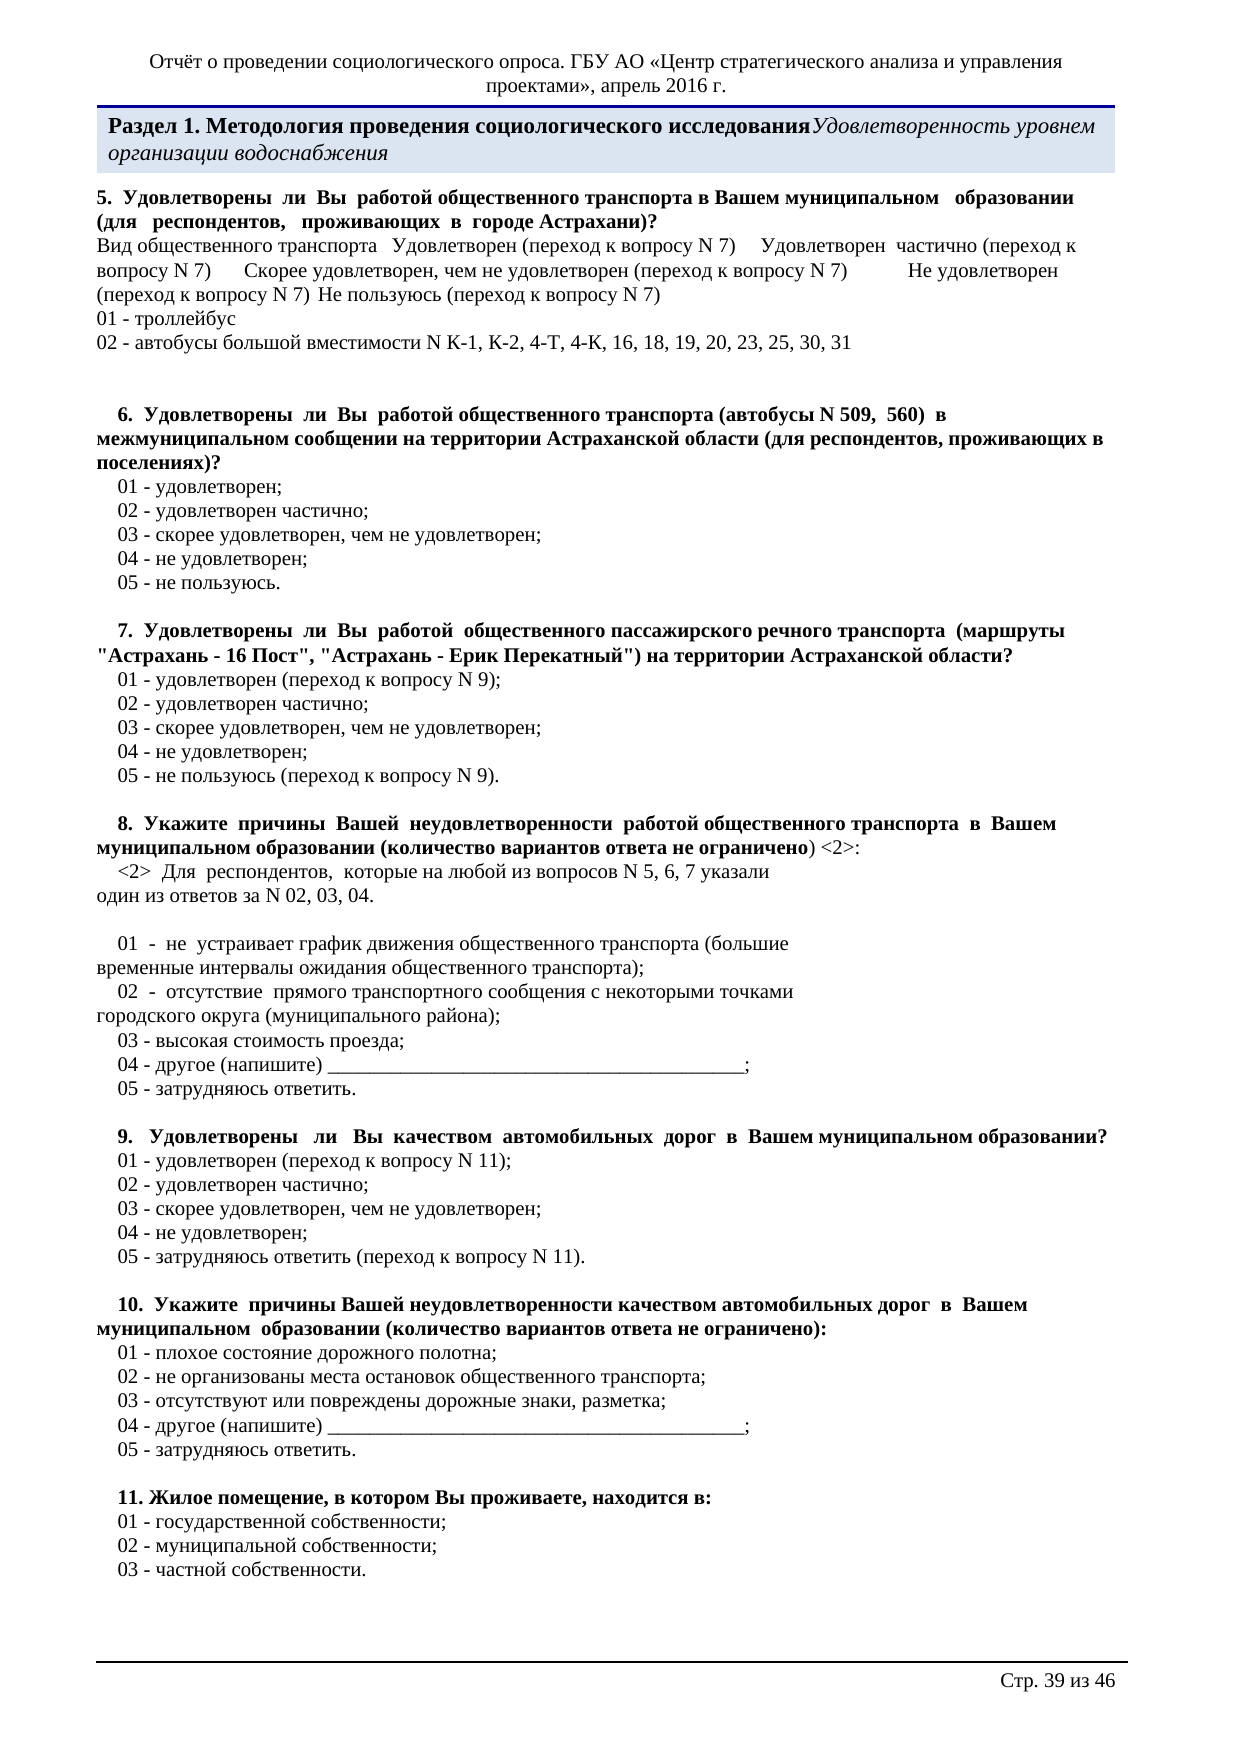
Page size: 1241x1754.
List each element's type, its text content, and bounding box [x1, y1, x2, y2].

text 02 - удовлетворен частично; [96, 691, 1122, 715]
text 04 - другое (напишите) ________________________________________; [96, 1412, 1122, 1437]
text 01 - плохое состояние дорожного полотна; [96, 1340, 1122, 1364]
text 01 - удовлетворен (переход к вопросу N 9); [96, 667, 1122, 691]
text 02 - удовлетворен частично; [96, 1172, 1122, 1196]
text 02 - не организованы места остановок общественного транспорта; [96, 1364, 1122, 1388]
text 03 - скорее удовлетворен, чем не удовлетворен; [96, 1196, 1122, 1220]
text 03 - частной собственности. [96, 1557, 1122, 1581]
text 02 - муниципальной собственности; [96, 1533, 1122, 1557]
text один из ответов за N 02, 03, 04. [96, 883, 1122, 907]
text 02 - удовлетворен частично; [96, 498, 1122, 522]
text <2> Для респондентов, которые на любой из вопросов N 5, 6, 7 указали [96, 859, 1122, 883]
text 03 - скорее удовлетворен, чем не удовлетворен; [96, 522, 1122, 546]
text 01 - государственной собственности; [96, 1509, 1122, 1533]
text 04 - другое (напишите) ________________________________________; [96, 1052, 1122, 1076]
text 05 - не пользуюсь. [96, 570, 1122, 594]
text 5. Удовлетворены ли Вы работой общественного транспорта в Вашем муниципальном образовании (для респондентов, проживающих в городе Астрахани)? [96, 185, 1122, 233]
text 11. Жилое помещение, в котором Вы проживаете, находится в: [96, 1485, 1122, 1509]
text Вид общественного транспорта Удовлетворен (переход к вопросу N 7) Удовлетворен частично (переход к вопросу N 7) Скорее удовлетворен, чем не удовлетворен (переход к вопросу N 7) Не удовлетворен (переход к вопросу N 7) Не пользуюсь (переход к вопросу N 7) [96, 233, 1122, 306]
text 7. Удовлетворены ли Вы работой общественного пассажирского речного транспорта (маршруты "Астрахань - 16 Пост", "Астрахань - Ерик Перекатный") на территории Астраханской области? [96, 618, 1122, 667]
text 03 - скорее удовлетворен, чем не удовлетворен; [96, 715, 1122, 739]
text 10. Укажите причины Вашей неудовлетворенности качеством автомобильных дорог в Вашем муниципальном образовании (количество вариантов ответа не ограничено): [96, 1292, 1122, 1340]
text 03 - отсутствуют или повреждены дорожные знаки, разметка; [96, 1388, 1122, 1412]
text 05 - затрудняюсь ответить (переход к вопросу N 11). [96, 1244, 1122, 1268]
text городского округа (муниципального района); [96, 1003, 1122, 1027]
text 04 - не удовлетворен; [96, 1220, 1122, 1244]
text 04 - не удовлетворен; [96, 546, 1122, 570]
text 03 - высокая стоимость проезда; [96, 1027, 1122, 1052]
text 05 - затрудняюсь ответить. [96, 1076, 1122, 1100]
text 02 - отсутствие прямого транспортного сообщения с некоторыми точками [96, 979, 1122, 1003]
text 01 - не устраивает график движения общественного транспорта (большие [96, 931, 1122, 955]
text 05 - не пользуюсь (переход к вопросу N 9). [96, 763, 1122, 787]
text 05 - затрудняюсь ответить. [96, 1437, 1122, 1461]
text 6. Удовлетворены ли Вы работой общественного транспорта (автобусы N 509, 560) в межмуниципальном сообщении на территории Астраханской области (для респондентов, проживающих в поселениях)? [96, 402, 1122, 474]
text 02 - автобусы большой вместимости N К-1, К-2, 4-Т, 4-К, 16, 18, 19, 20, 23, 25, 30, 31 [96, 330, 1122, 378]
text 01 - троллейбус [96, 306, 1122, 330]
text 01 - удовлетворен (переход к вопросу N 11); [96, 1148, 1122, 1172]
text 9. Удовлетворены ли Вы качеством автомобильных дорог в Вашем муниципальном образовании? [96, 1124, 1122, 1148]
text временные интервалы ожидания общественного транспорта); [96, 955, 1122, 979]
text 8. Укажите причины Вашей неудовлетворенности работой общественного транспорта в Вашем муниципальном образовании (количество вариантов ответа не ограничено) <2>: [96, 811, 1122, 859]
text 04 - не удовлетворен; [96, 739, 1122, 763]
text 01 - удовлетворен; [96, 474, 1122, 498]
